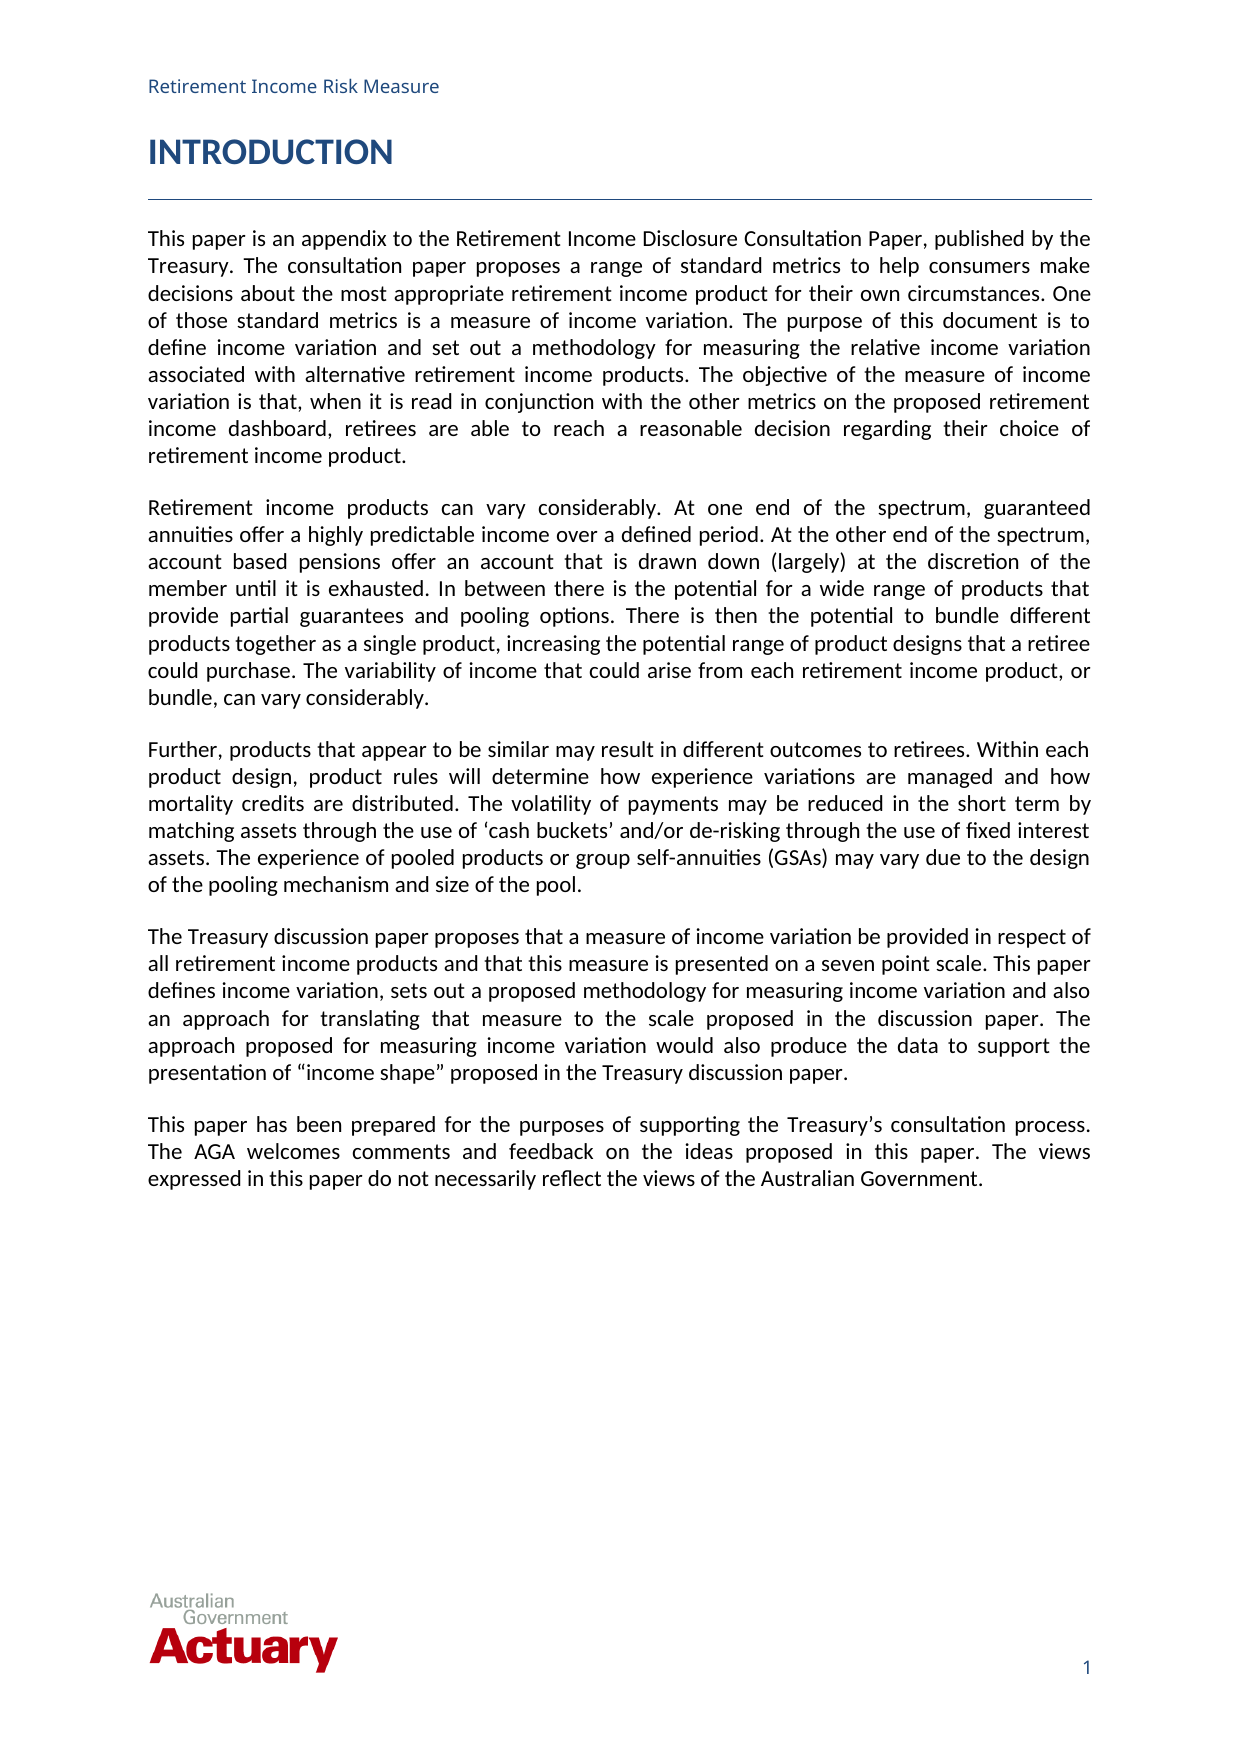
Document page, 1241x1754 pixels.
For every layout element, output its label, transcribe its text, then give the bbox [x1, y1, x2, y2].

text This paper is an appendix to the Retirement Income Disclosure Consultation Paper, published by the Treasury. The consultation paper proposes a range of standard metrics to help consumers make decisions about the most appropriate retirement income product for their own circumstances. One of those standard metrics is a measure of income variation. The purpose of this document is to define income variation and set out a methodology for measuring the relative income variation associated with alternative retirement income products. The objective of the measure of income variation is that, when it is read in conjunction with the other metrics on the proposed retirement income dashboard, retirees are able to reach a reasonable decision regarding their choice of retirement income product. [148, 225, 1092, 469]
picture [147, 1590, 340, 1675]
text Further, products that appear to be similar may result in different outcomes to retirees. Within each product design, product rules will determine how experience variations are managed and how mortality credits are distributed. The volatility of payments may be reduced in the short term by matching assets through the use of ‘cash buckets’ and/or de-risking through the use of fixed interest assets. The experience of pooled products or group self-annuities (GSAs) may vary due to the design of the pooling mechanism and size of the pool. [148, 736, 1092, 898]
text This paper has been prepared for the purposes of supporting the Treasury’s consultation process. The AGA welcomes comments and feedback on the ideas proposed in this paper. The views expressed in this paper do not necessarily reflect the views of the Australian Government. [148, 1111, 1092, 1192]
text Retirement income products can vary considerably. At one end of the spectrum, guaranteed annuities offer a highly predictable income over a defined period. At the other end of the spectrum, account based pensions offer an account that is drawn down (largely) at the discretion of the member until it is exhausted. In between there is the potential for a wide range of products that provide partial guarantees and pooling options. There is then the potential to bundle different products together as a single product, increasing the potential range of product designs that a retiree could purchase. The variability of income that could arise from each retirement income product, or bundle, can vary considerably. [148, 494, 1092, 711]
subtitle Introduction [148, 128, 1092, 199]
text The Treasury discussion paper proposes that a measure of income variation be provided in respect of all retirement income products and that this measure is presented on a seven point scale. This paper defines income variation, sets out a proposed methodology for measuring income variation and also an approach for translating that measure to the scale proposed in the discussion paper. The approach proposed for measuring income variation would also produce the data to support the presentation of “income shape” proposed in the Treasury discussion paper. [148, 923, 1092, 1086]
